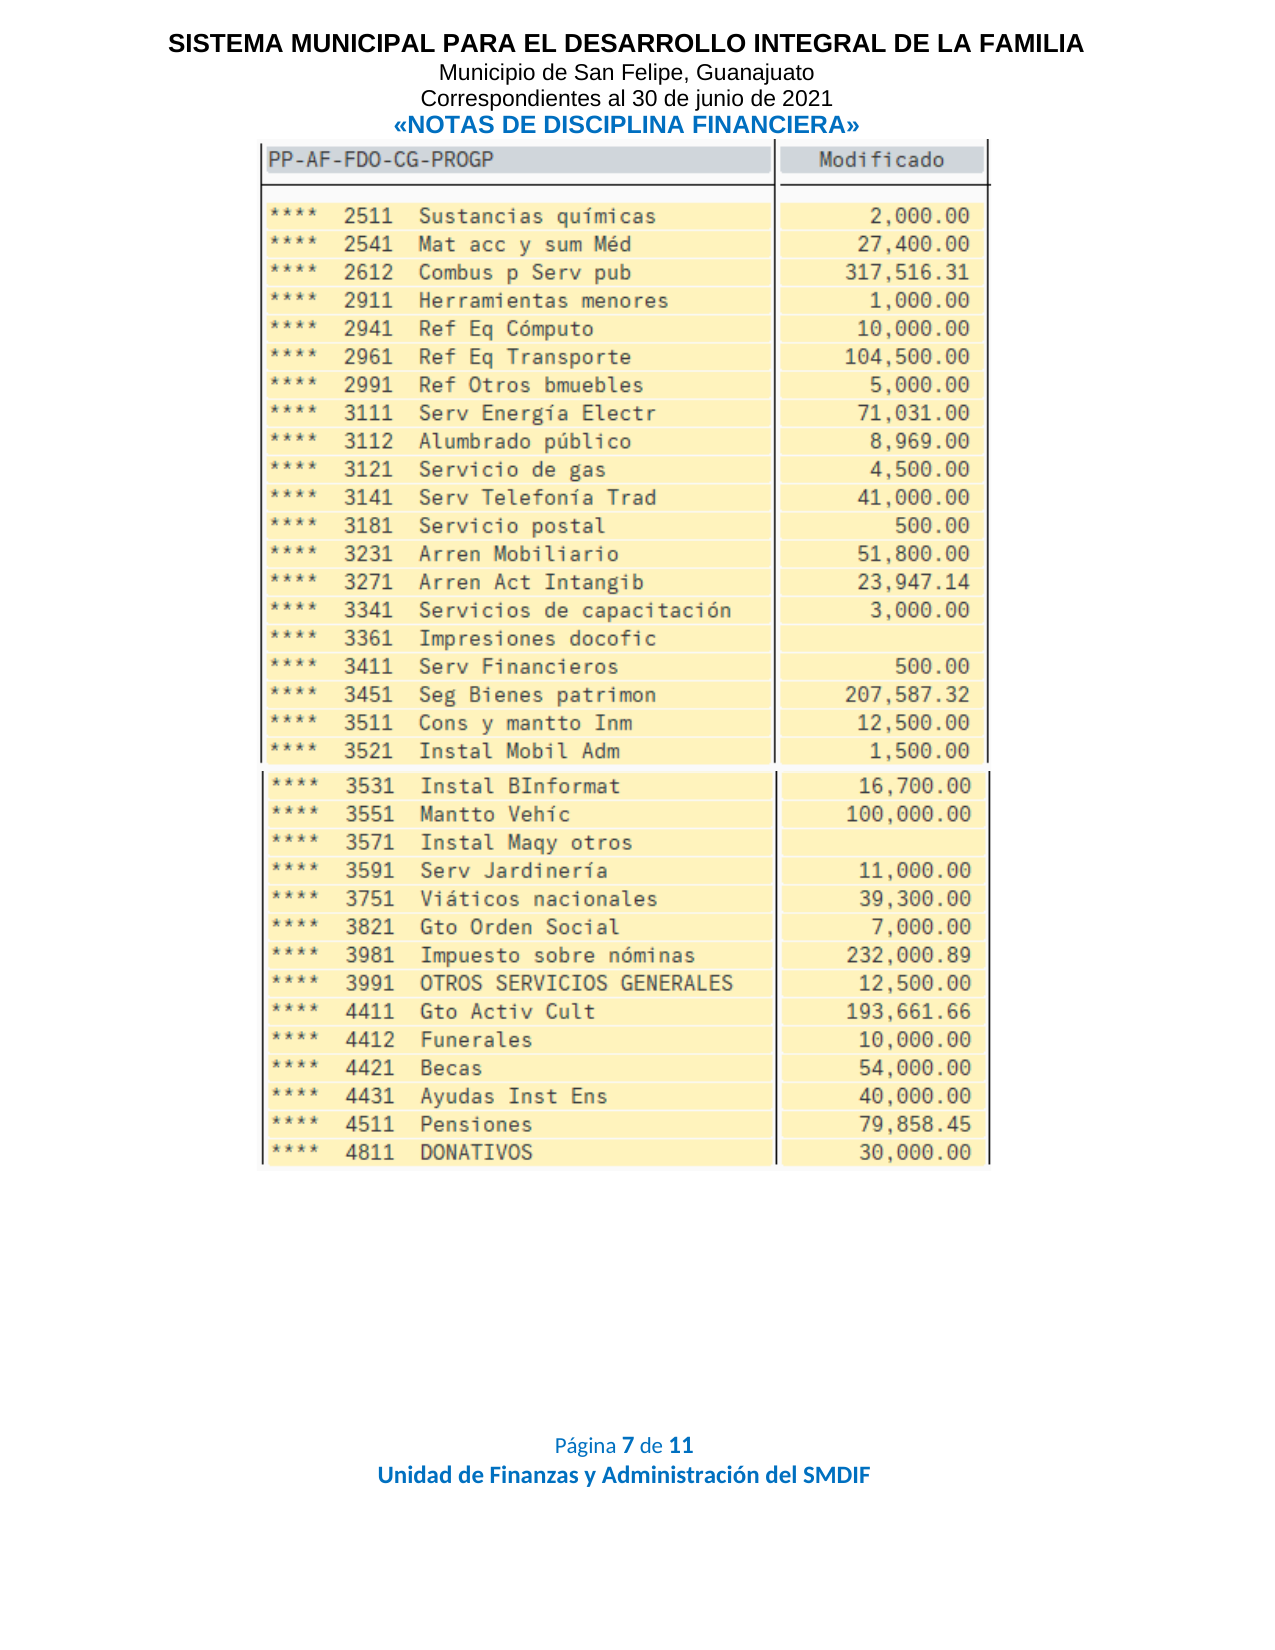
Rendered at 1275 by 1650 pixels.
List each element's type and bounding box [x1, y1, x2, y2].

picture [256, 139, 992, 1171]
